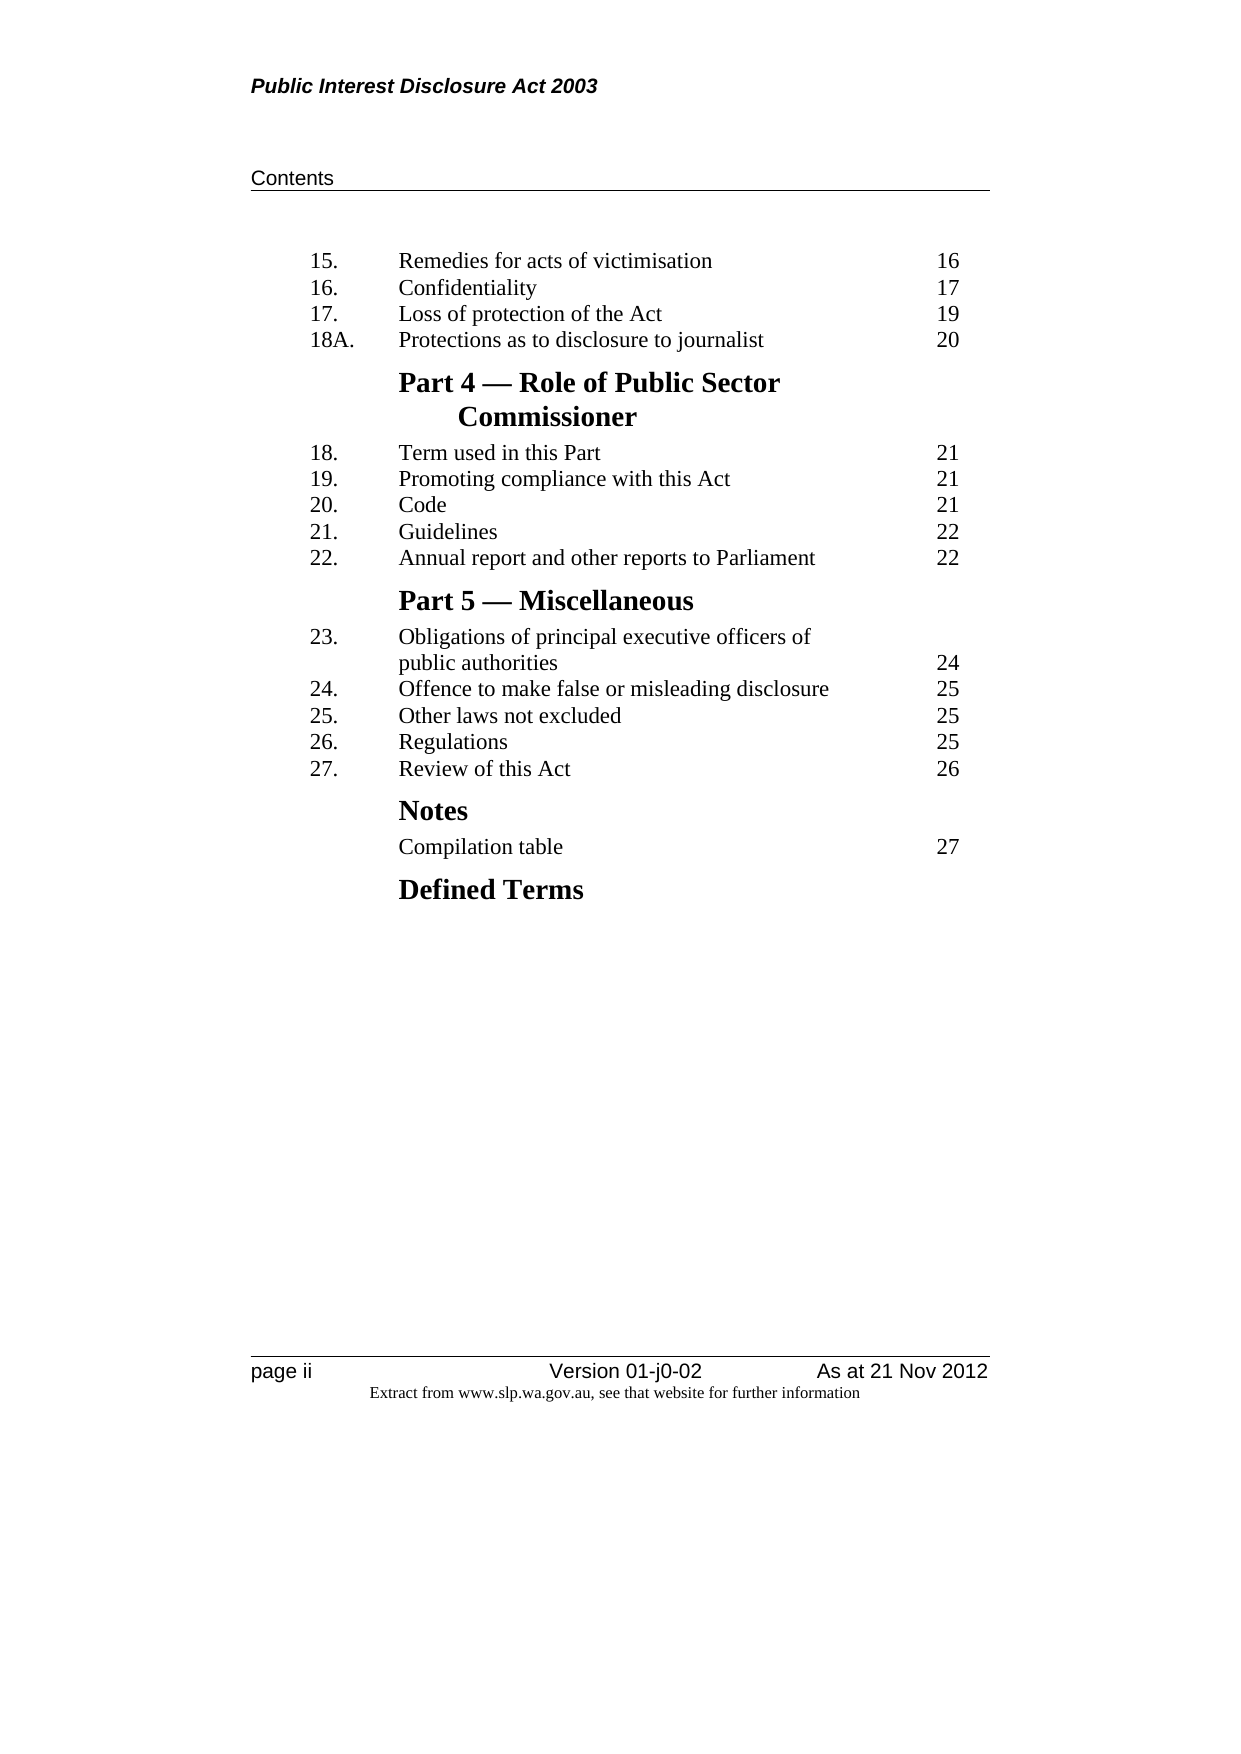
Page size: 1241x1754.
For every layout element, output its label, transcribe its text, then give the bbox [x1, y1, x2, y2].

text 19. Promoting compliance with this Act 21 [309, 465, 872, 491]
text 23. Obligations of principal executive officers of public authorities 24 [309, 623, 872, 676]
text Part 4 — Role of Public Sector Commissioner [398, 365, 872, 432]
text 20. Code 21 [309, 491, 872, 518]
text 17. Loss of protection of the Act 19 [309, 300, 872, 327]
text 21. Guidelines 22 [309, 518, 872, 544]
text 18. Term used in this Part 21 [309, 439, 872, 465]
text 24. Offence to make false or misleading disclosure 25 [309, 676, 872, 702]
text Notes [398, 793, 872, 827]
text 22. Annual report and other reports to Parliament 22 [309, 544, 872, 571]
text Part 5 — Miscellaneous [398, 583, 872, 617]
text 26. Regulations 25 [309, 728, 872, 754]
text 27. Review of this Act 26 [309, 754, 872, 781]
text Defined Terms [398, 872, 872, 906]
text Compilation table 27 [309, 833, 872, 859]
text 18A. Protections as to disclosure to journalist 20 [309, 327, 872, 353]
text 25. Other laws not excluded 25 [309, 702, 872, 728]
text 15. Remedies for acts of victimisation 16 [309, 247, 872, 274]
text 16. Confidentiality 17 [309, 274, 872, 300]
